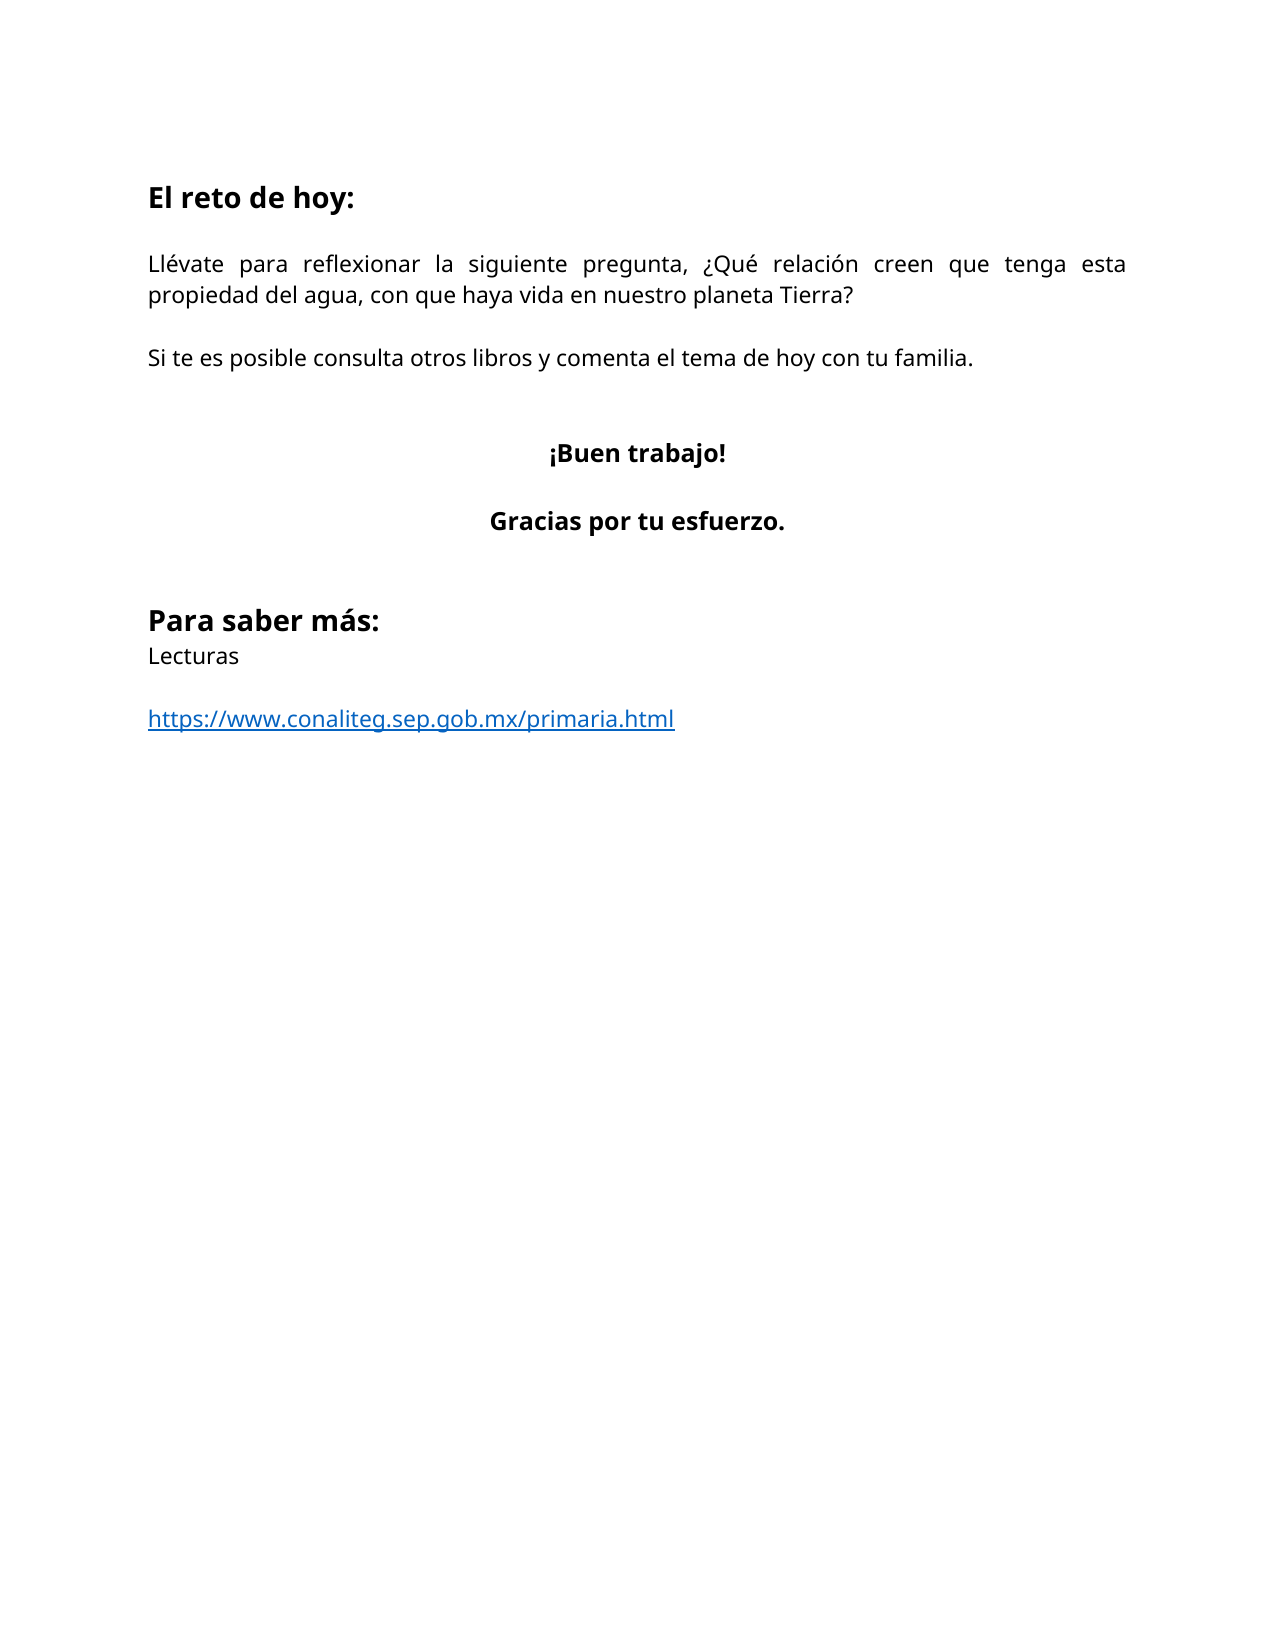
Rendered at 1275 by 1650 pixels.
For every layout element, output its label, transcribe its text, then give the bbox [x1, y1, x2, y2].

text Para saber más: [148, 600, 1127, 640]
text ¡Buen trabajo! [148, 436, 1127, 470]
text Si te es posible consulta otros libros y comenta el tema de hoy con tu familia. [148, 342, 1127, 373]
text Lecturas [148, 640, 1127, 671]
text El reto de hoy: [148, 177, 1127, 217]
text Llévate para reflexionar la siguiente pregunta, ¿Qué relación creen que tenga esta propiedad del agua, con que haya vida en nuestro planeta Tierra? [148, 248, 1127, 311]
text https://www.conaliteg.sep.gob.mx/primaria.html [148, 702, 1127, 734]
text Gracias por tu esfuerzo. [148, 504, 1127, 538]
